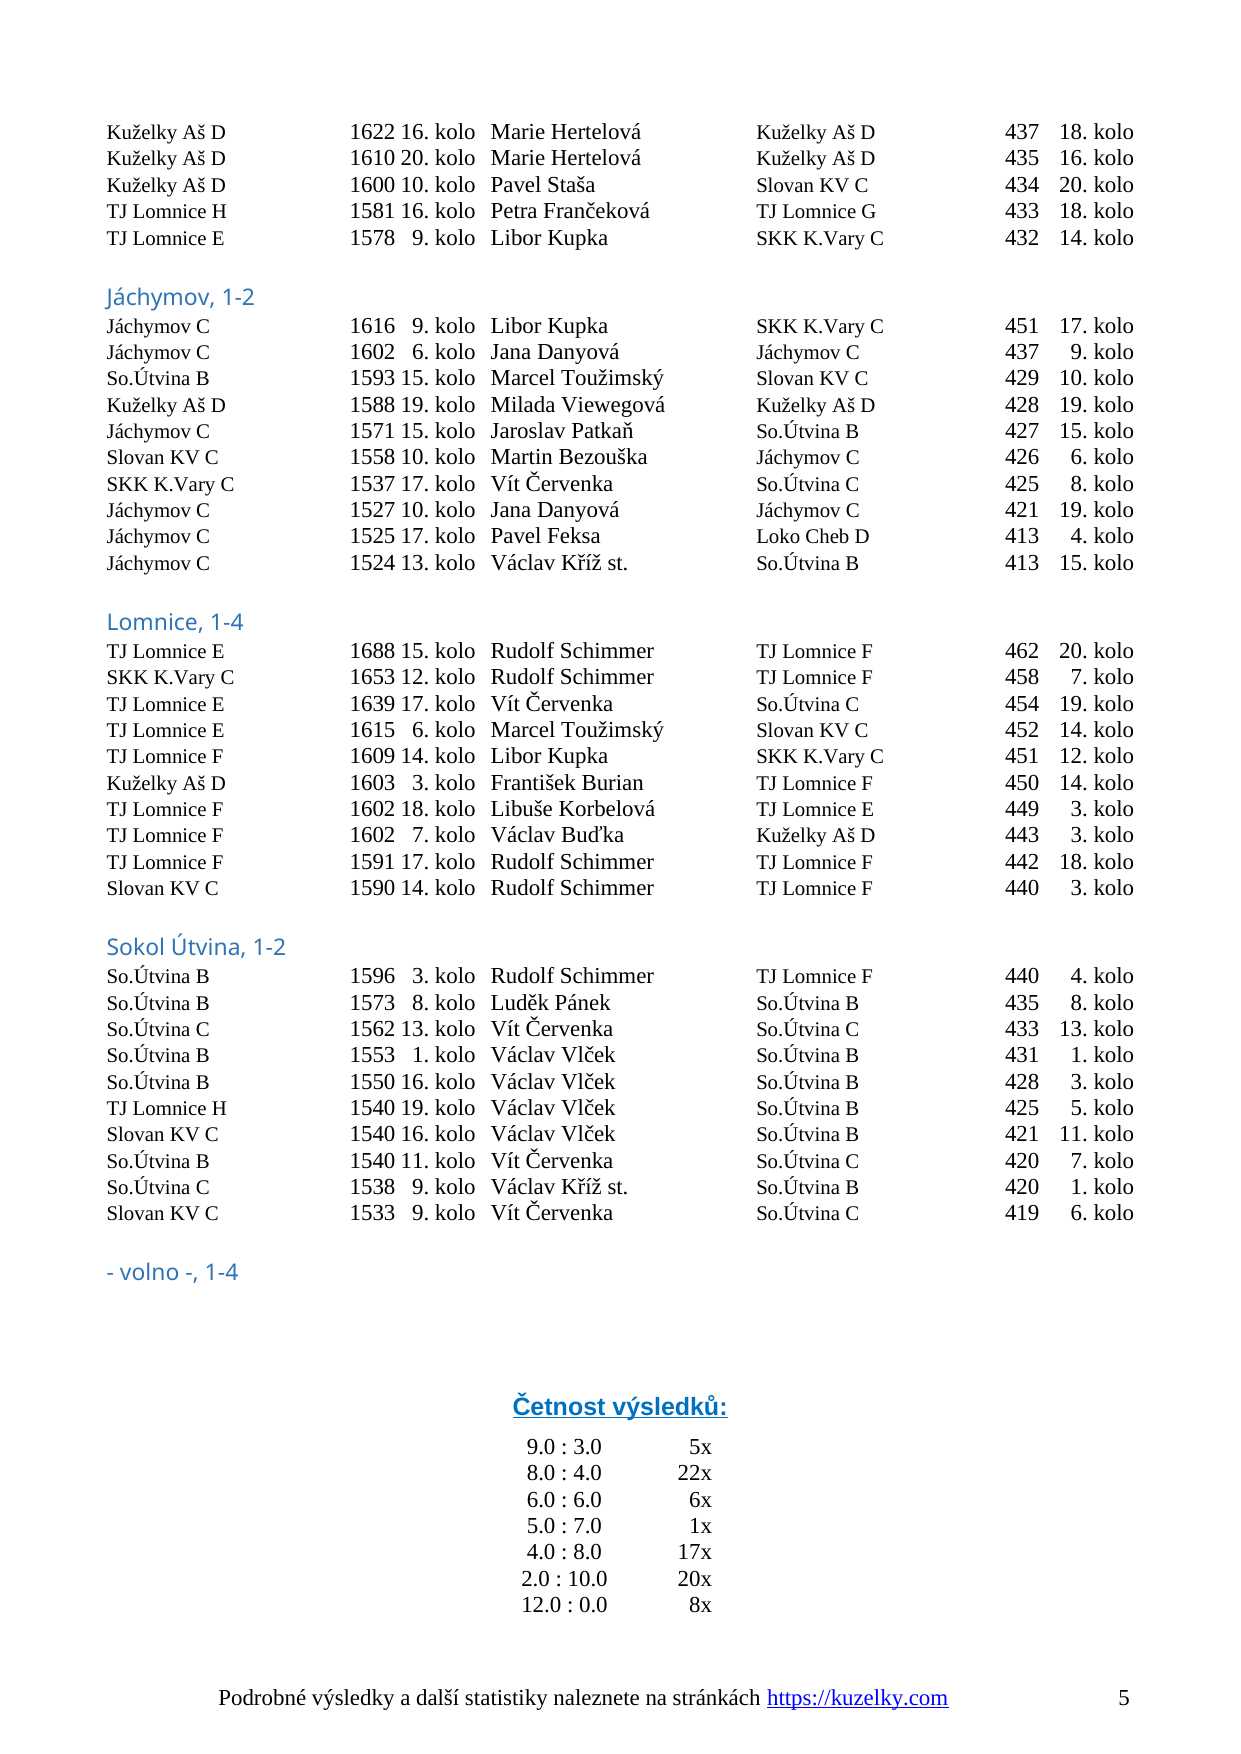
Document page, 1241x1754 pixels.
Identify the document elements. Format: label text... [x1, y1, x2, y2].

text So.Útvina B 1573 8. kolo Luděk Pánek So.Útvina B 435 8. kolo [106, 989, 1134, 1015]
text Kuželky Aš D 1603 3. kolo František Burian TJ Lomnice F 450 14. kolo [106, 769, 1134, 795]
text Jáchymov C 1525 17. kolo Pavel Feksa Loko Cheb D 413 4. kolo [106, 522, 1134, 549]
text Jáchymov C 1524 13. kolo Václav Kříž st. So.Útvina B 413 15. kolo [106, 549, 1134, 575]
subtitle Lomnice, 1-4 [106, 606, 1134, 637]
text Slovan KV C 1590 14. kolo Rudolf Schimmer TJ Lomnice F 440 3. kolo [106, 874, 1134, 901]
text Jáchymov C 1571 15. kolo Jaroslav Patkaň So.Útvina B 427 15. kolo [106, 417, 1134, 443]
text TJ Lomnice E 1639 17. kolo Vít Červenka So.Útvina C 454 19. kolo [106, 690, 1134, 716]
subtitle Sokol Útvina, 1-2 [106, 931, 1134, 962]
text Jáchymov C 1527 10. kolo Jana Danyová Jáchymov C 421 19. kolo [106, 496, 1134, 522]
text So.Útvina B 1553 1. kolo Václav Vlček So.Útvina B 431 1. kolo [106, 1041, 1134, 1068]
text 5.0 : 7.0 1x [106, 1512, 1134, 1538]
text 2.0 : 10.0 20x [106, 1565, 1134, 1591]
text TJ Lomnice H 1581 16. kolo Petra Frančeková TJ Lomnice G 433 18. kolo [106, 197, 1134, 223]
text Kuželky Aš D 1622 16. kolo Marie Hertelová Kuželky Aš D 437 18. kolo [106, 118, 1134, 144]
text Kuželky Aš D 1600 10. kolo Pavel Staša Slovan KV C 434 20. kolo [106, 171, 1134, 197]
text Kuželky Aš D 1610 20. kolo Marie Hertelová Kuželky Aš D 435 16. kolo [106, 144, 1134, 171]
text Slovan KV C 1540 16. kolo Václav Vlček So.Útvina B 421 11. kolo [106, 1120, 1134, 1147]
text 8.0 : 4.0 22x [106, 1459, 1134, 1486]
subtitle - volno -, 1-4 [106, 1256, 1134, 1288]
text TJ Lomnice F 1602 7. kolo Václav Buďka Kuželky Aš D 443 3. kolo [106, 821, 1134, 848]
text So.Útvina B 1593 15. kolo Marcel Toužimský Slovan KV C 429 10. kolo [106, 364, 1134, 391]
text TJ Lomnice E 1578 9. kolo Libor Kupka SKK K.Vary C 432 14. kolo [106, 223, 1134, 250]
text SKK K.Vary C 1653 12. kolo Rudolf Schimmer TJ Lomnice F 458 7. kolo [106, 663, 1134, 690]
text So.Útvina C 1562 13. kolo Vít Červenka So.Útvina C 433 13. kolo [106, 1015, 1134, 1041]
text 4.0 : 8.0 17x [106, 1538, 1134, 1565]
text So.Útvina B 1596 3. kolo Rudolf Schimmer TJ Lomnice F 440 4. kolo [106, 962, 1134, 989]
subtitle Jáchymov, 1-2 [106, 280, 1134, 312]
text Kuželky Aš D 1588 19. kolo Milada Viewegová Kuželky Aš D 428 19. kolo [106, 391, 1134, 417]
text TJ Lomnice E 1688 15. kolo Rudolf Schimmer TJ Lomnice F 462 20. kolo [106, 637, 1134, 663]
text Jáchymov C 1616 9. kolo Libor Kupka SKK K.Vary C 451 17. kolo [106, 312, 1134, 338]
text TJ Lomnice F 1602 18. kolo Libuše Korbelová TJ Lomnice E 449 3. kolo [106, 795, 1134, 821]
text So.Útvina B 1550 16. kolo Václav Vlček So.Útvina B 428 3. kolo [106, 1068, 1134, 1094]
text So.Útvina C 1538 9. kolo Václav Kříž st. So.Útvina B 420 1. kolo [106, 1173, 1134, 1199]
text TJ Lomnice F 1591 17. kolo Rudolf Schimmer TJ Lomnice F 442 18. kolo [106, 848, 1134, 874]
text So.Útvina B 1540 11. kolo Vít Červenka So.Útvina C 420 7. kolo [106, 1147, 1134, 1173]
text SKK K.Vary C 1537 17. kolo Vít Červenka So.Útvina C 425 8. kolo [106, 470, 1134, 496]
text Jáchymov C 1602 6. kolo Jana Danyová Jáchymov C 437 9. kolo [106, 338, 1134, 364]
text Četnost výsledků: [94, 1392, 1145, 1420]
text TJ Lomnice E 1615 6. kolo Marcel Toužimský Slovan KV C 452 14. kolo [106, 716, 1134, 742]
text TJ Lomnice H 1540 19. kolo Václav Vlček So.Útvina B 425 5. kolo [106, 1094, 1134, 1120]
text 6.0 : 6.0 6x [106, 1486, 1134, 1512]
text TJ Lomnice F 1609 14. kolo Libor Kupka SKK K.Vary C 451 12. kolo [106, 742, 1134, 769]
text 9.0 : 3.0 5x [106, 1433, 1134, 1459]
text Slovan KV C 1533 9. kolo Vít Červenka So.Útvina C 419 6. kolo [106, 1199, 1134, 1226]
text 12.0 : 0.0 8x [106, 1591, 1134, 1617]
text Slovan KV C 1558 10. kolo Martin Bezouška Jáchymov C 426 6. kolo [106, 443, 1134, 470]
